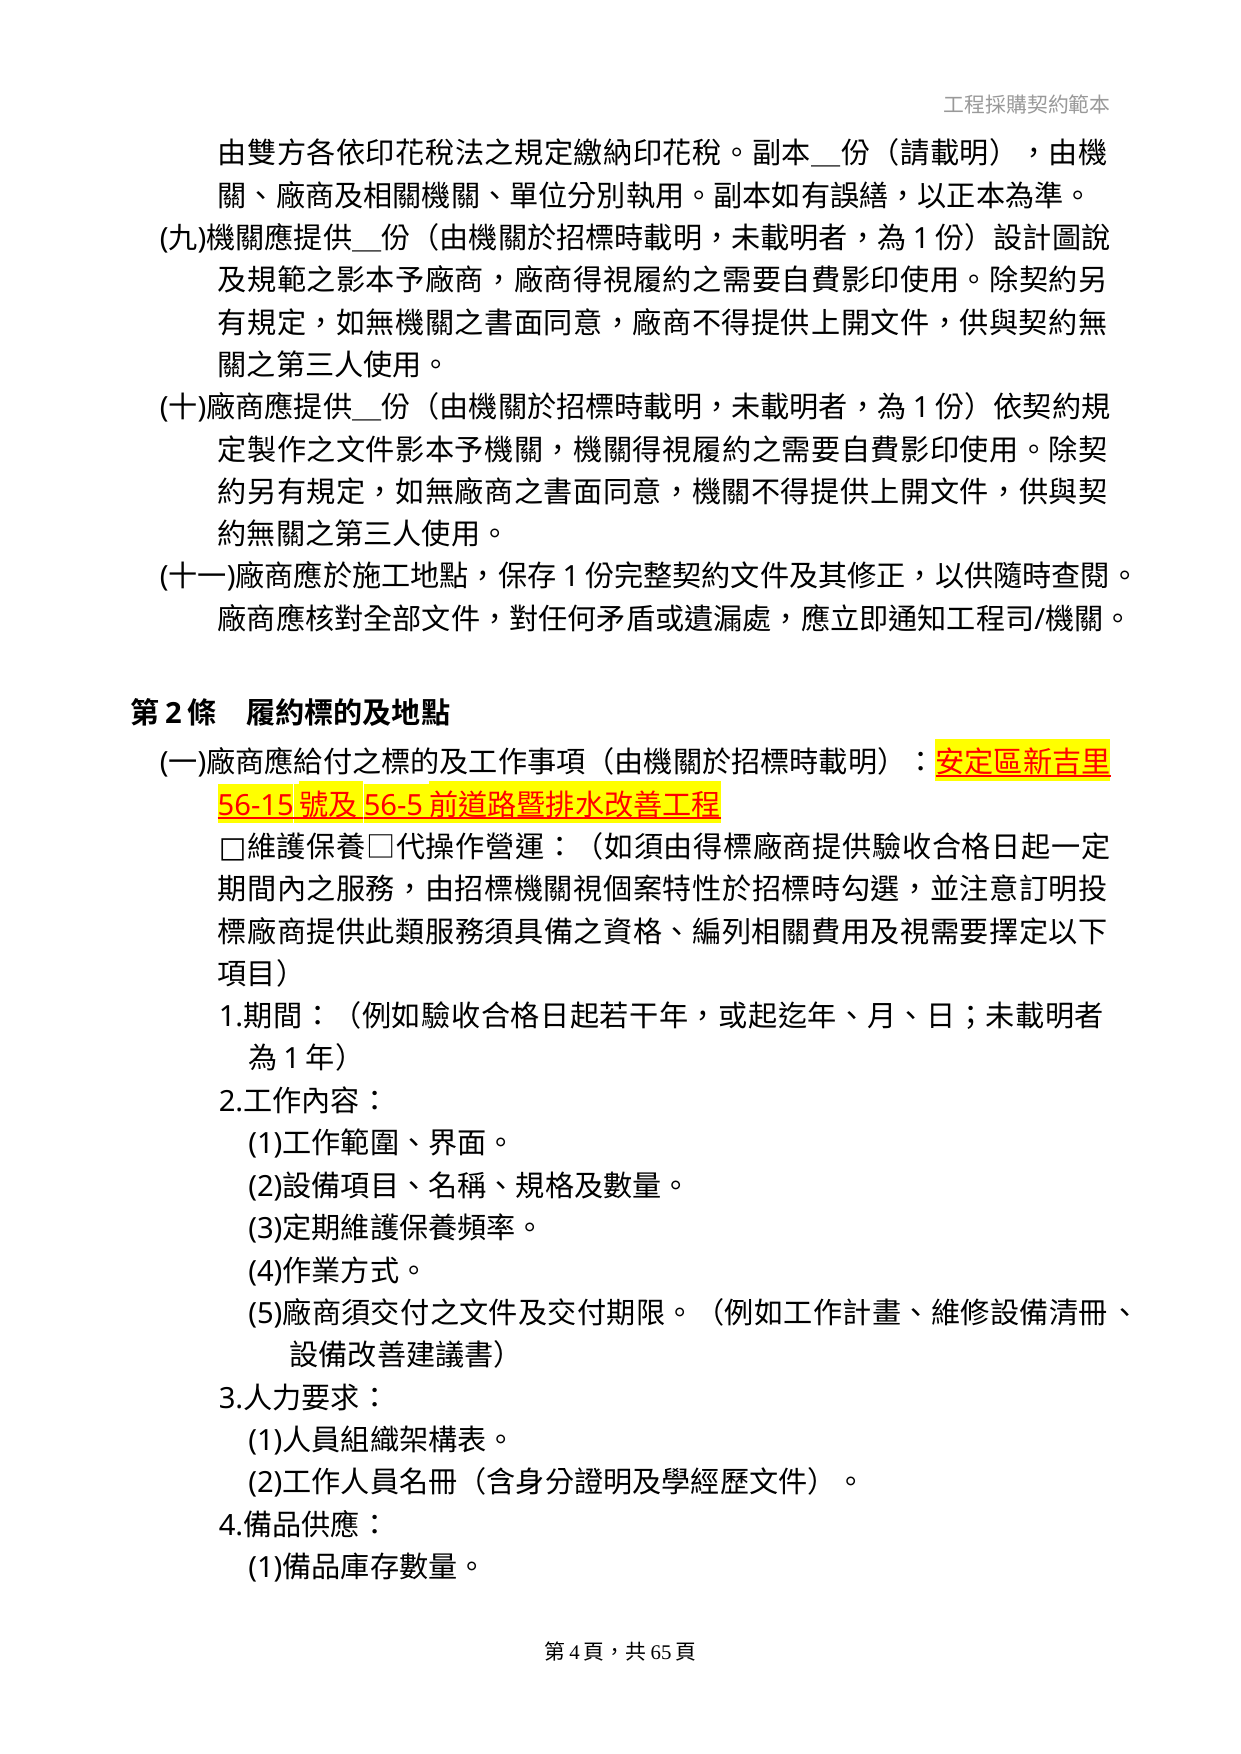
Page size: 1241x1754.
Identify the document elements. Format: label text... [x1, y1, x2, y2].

text (十)廠商應提供＿份（由機關於招標時載明，未載明者，為1份）依契約規定製作之文件影本予機關，機關得視履約之需要自費影印使用。除契約另有規定，如無廠商之書面同意，機關不得提供上開文件，供與契約無關之第三人使用。 [159, 384, 1110, 553]
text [159, 130, 1110, 214]
text (2)工作人員名冊（含身分證明及學經歷文件）。 [248, 1459, 1110, 1501]
text 1.期間：（例如驗收合格日起若干年，或起迄年、月、日；未載明者，為1年） [218, 993, 1104, 1077]
text 第2條 履約標的及地點 [130, 690, 1110, 732]
text (1)人員組織架構表。 [248, 1417, 1110, 1459]
text (1)備品庫存數量。 [248, 1544, 1110, 1586]
text (十一)廠商應於施工地點，保存1份完整契約文件及其修正，以供隨時查閱。廠商應核對全部文件，對任何矛盾或遺漏處，應立即通知工程司/機關。 [159, 553, 1110, 638]
text (1)工作範圍、界面。 [248, 1120, 1110, 1162]
text □維護保養□代操作營運：（如須由得標廠商提供驗收合格日起一定期間內之服務，由招標機關視個案特性於招標時勾選，並注意訂明投標廠商提供此類服務須具備之資格、編列相關費用及視需要擇定以下項目） [217, 823, 1110, 993]
text (一)廠商應給付之標的及工作事項（由機關於招標時載明）：安定區新吉里56-15號及56-5前道路暨排水改善工程 [159, 739, 1110, 823]
text (九)機關應提供＿份（由機關於招標時載明，未載明者，為1份）設計圖說及規範之影本予廠商，廠商得視履約之需要自費影印使用。除契約另有規定，如無機關之書面同意，廠商不得提供上開文件，供與契約無關之第三人使用。 [159, 214, 1110, 384]
text 3.人力要求： [218, 1374, 1104, 1417]
text (4)作業方式。 [248, 1247, 1110, 1289]
text (3)定期維護保養頻率。 [248, 1205, 1110, 1247]
text (5)廠商須交付之文件及交付期限。（例如工作計畫、維修設備清冊、設備改善建議書） [248, 1289, 1110, 1374]
text 4.備品供應： [218, 1501, 1104, 1544]
text (2)設備項目、名稱、規格及數量。 [248, 1162, 1110, 1205]
text 2.工作內容： [218, 1077, 1104, 1120]
